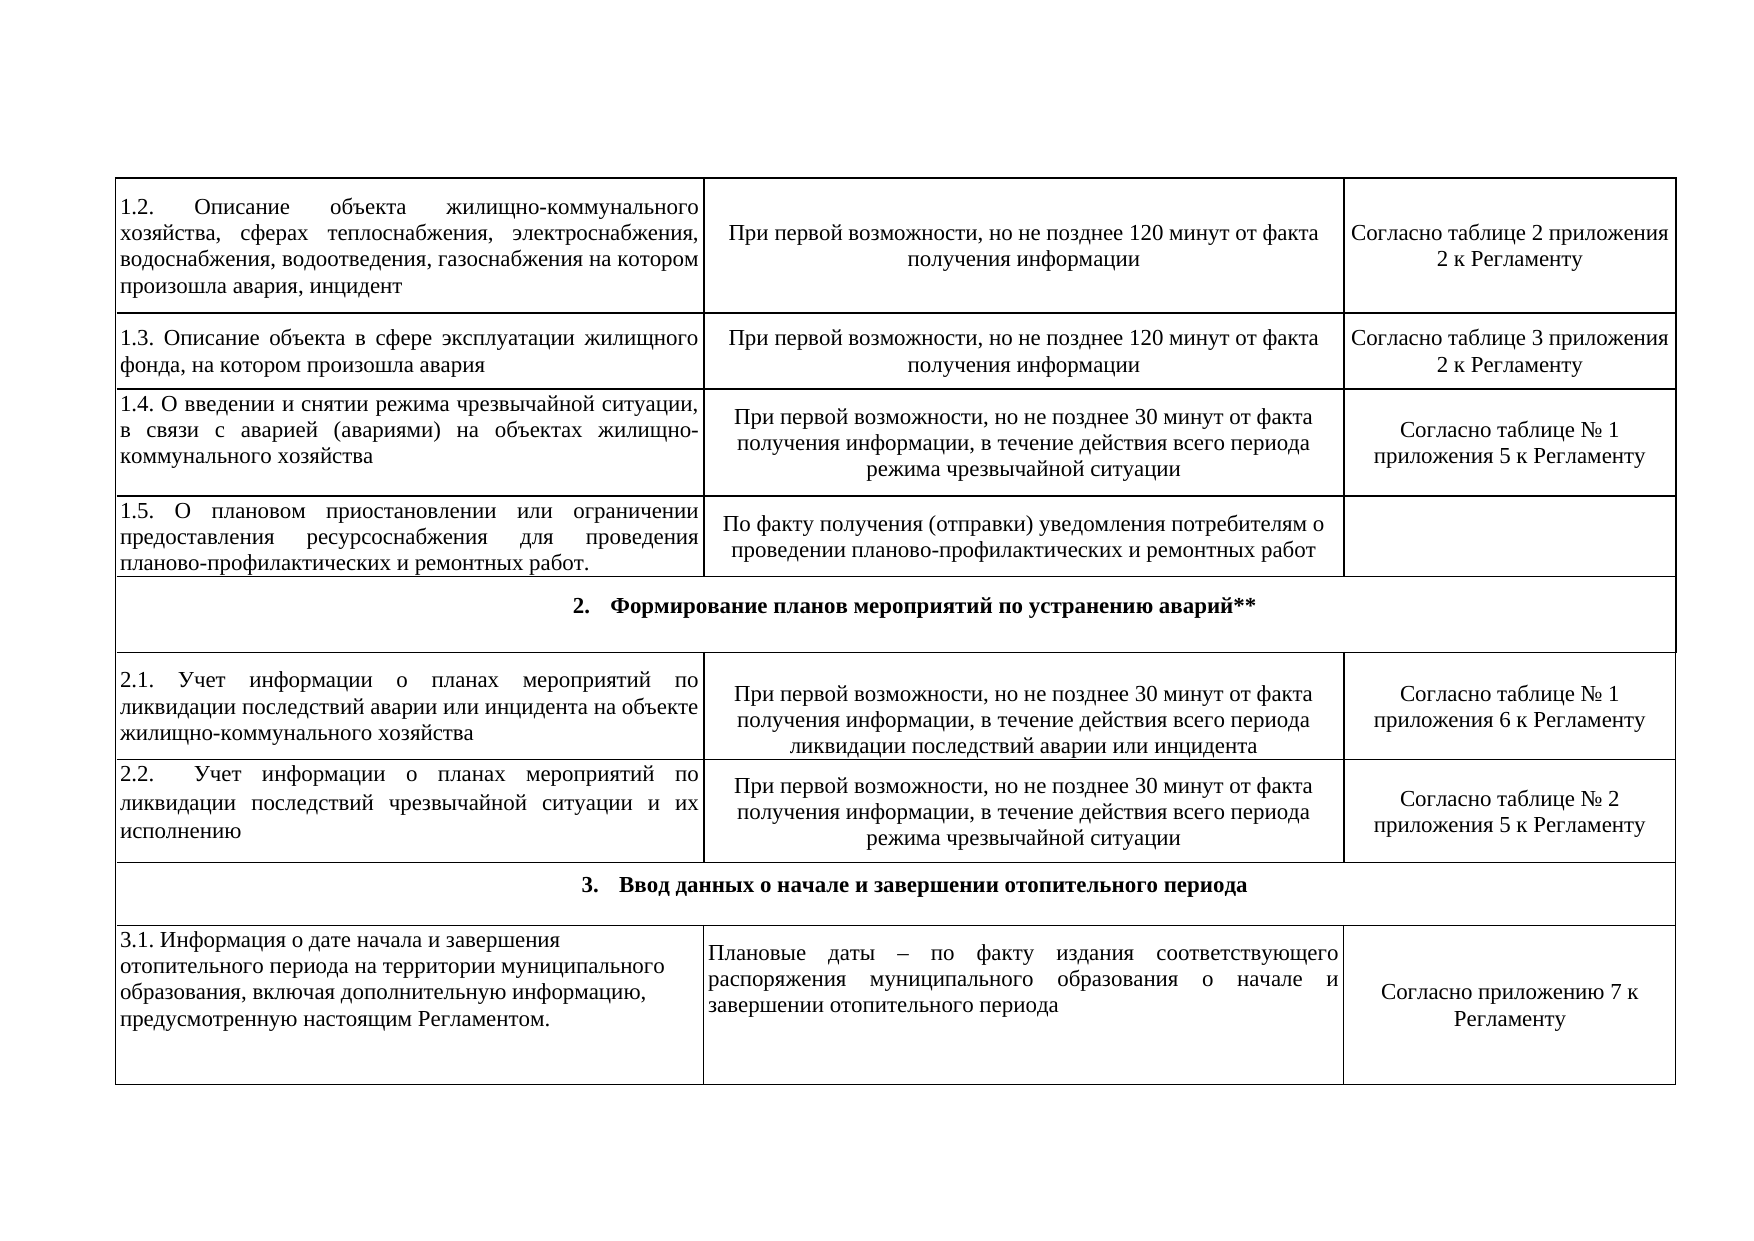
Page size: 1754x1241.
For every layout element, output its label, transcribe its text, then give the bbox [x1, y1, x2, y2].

table_cell По факту получения (отправки) уведомления потребителям о проведении планово-профилактических и ремонтных работ [705, 497, 1343, 576]
table_cell Согласно приложению 7 к Регламенту [1344, 926, 1675, 1084]
table_cell 1.4. О введении и снятии режима чрезвычайной ситуации, в связи с аварией (авариями) на объектах жилищно-коммунального хозяйства [116, 389, 703, 495]
table_cell 1.3. Описание объекта в сфере эксплуатации жилищного фонда, на котором произошла авария [116, 313, 703, 388]
table_cell Ввод данных о начале и завершении отопительного периода [116, 863, 1675, 925]
table_cell Согласно таблице 3 приложения 2 к Регламенту [1345, 314, 1675, 388]
table_cell Согласно таблице № 2 приложения 5 к Регламенту [1345, 760, 1675, 862]
table_cell 2.1. Учет информации о планах мероприятий по ликвидации последствий аварии или инцидента на объекте жилищно-коммунального хозяйства [116, 653, 703, 759]
table_cell При первой возможности, но не позднее 30 минут от факта получения информации, в течение действия всего периода режима чрезвычайной ситуации [705, 390, 1343, 495]
table_cell Плановые даты – по факту издания соответствующего распоряжения муниципального образования о начале и завершении отопительного периода [704, 926, 1343, 1084]
table_cell При первой возможности, но не позднее 30 минут от факта получения информации, в течение действия всего периода ликвидации последствий аварии или инцидента [705, 653, 1343, 759]
table_cell Согласно таблице № 1 приложения 5 к Регламенту [1345, 390, 1675, 495]
table_cell 1.2. Описание объекта жилищно-коммунального хозяйства, сферах теплоснабжения, электроснабжения, водоснабжения, водоотведения, газоснабжения на котором произошла авария, инцидент [116, 179, 703, 312]
table_cell Учет информации о планах мероприятий по ликвидации последствий чрезвычайной ситуации и их исполнению [116, 760, 703, 862]
table_cell При первой возможности, но не позднее 30 минут от факта получения информации, в течение действия всего периода режима чрезвычайной ситуации [705, 760, 1343, 862]
table_cell При первой возможности, но не позднее 120 минут от факта получения информации [705, 314, 1343, 388]
table_cell 1.5. О плановом приостановлении или ограничении предоставления ресурсоснабжения для проведения планово-профилактических и ремонтных работ. [116, 496, 703, 576]
table_cell [1345, 497, 1675, 576]
table_cell Согласно таблице № 1 приложения 6 к Регламенту [1345, 653, 1675, 759]
table_cell 3.1. Информация о дате начала и завершения отопительного периода на территории муниципального образования, включая дополнительную информацию, предусмотренную настоящим Регламентом. [116, 926, 703, 1084]
table_cell При первой возможности, но не позднее 120 минут от факта получения информации [705, 179, 1343, 312]
table_cell Формирование планов мероприятий по устранению аварий** [116, 577, 1675, 652]
table_cell Согласно таблице 2 приложения 2 к Регламенту [1345, 179, 1675, 312]
